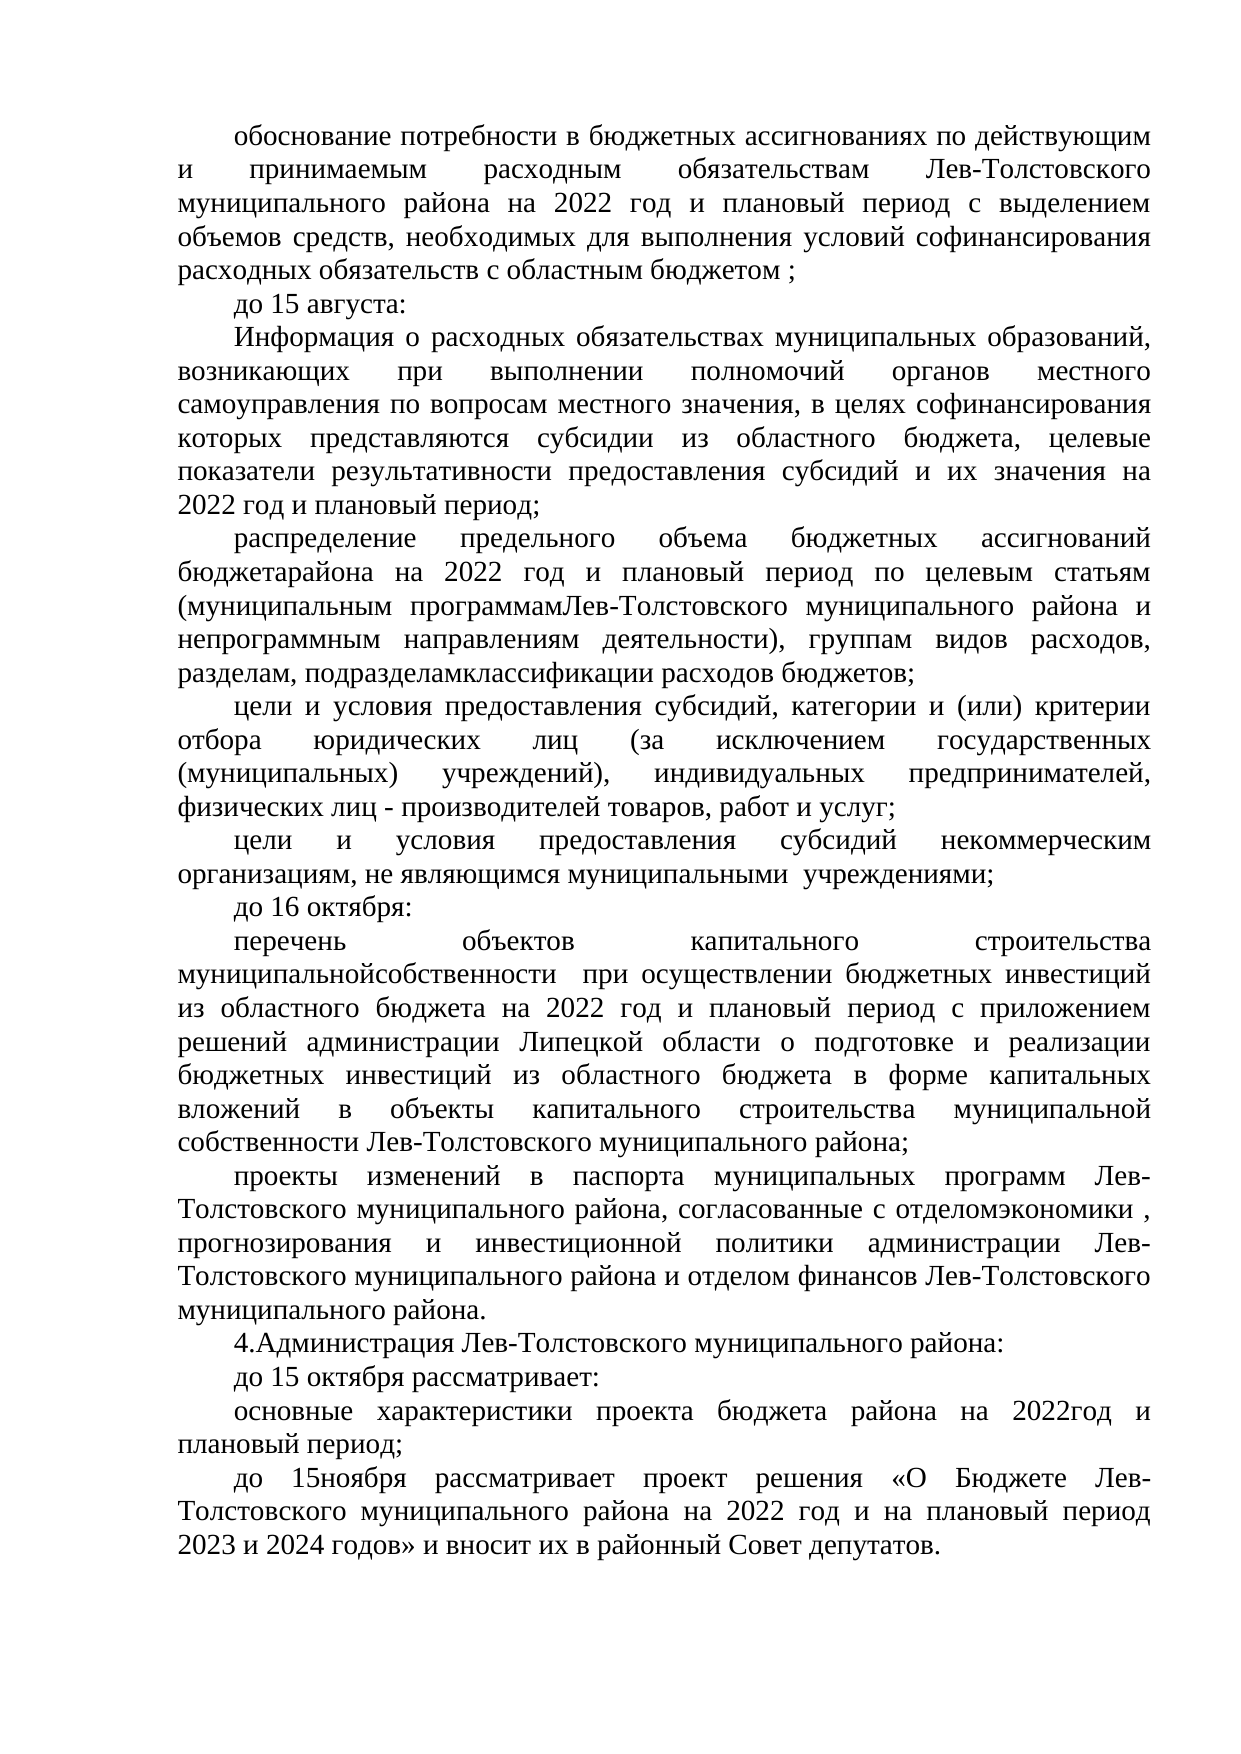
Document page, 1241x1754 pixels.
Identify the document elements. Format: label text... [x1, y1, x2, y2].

text основные характеристики проекта бюджета района на 2022год и плановый период; [177, 1393, 1152, 1460]
text Информация о расходных обязательствах муниципальных образований, возникающих при выполнении полномочий органов местного самоуправления по вопросам местного значения, в целях софинансирования которых представляются субсидии из областного бюджета, целевые показатели результативности предоставления субсидий и их значения на 2022 год и плановый период; [177, 319, 1152, 521]
text до 15 августа: [177, 286, 1152, 319]
text 4.Администрация Лев-Толстовского муниципального района: [177, 1326, 1152, 1359]
text до 15 октября рассматривает: [177, 1359, 1152, 1393]
text проекты изменений в паспорта муниципальных программ Лев-Толстовского муниципального района, согласованные с отделомэкономики , прогнозирования и инвестиционной политики администрации Лев-Толстовского муниципального района и отделом финансов Лев-Толстовского муниципального района. [177, 1158, 1152, 1326]
text цели и условия предоставления субсидий некоммерческим организациям, не являющимся муниципальными учреждениями; [177, 822, 1152, 889]
text распределение предельного объема бюджетных ассигнований бюджетарайона на 2022 год и плановый период по целевым статьям (муниципальным программамЛев-Толстовского муниципального района и непрограммным направлениям деятельности), группам видов расходов, разделам, подразделамклассификации расходов бюджетов; [177, 521, 1152, 688]
text цели и условия предоставления субсидий, категории и (или) критерии отбора юридических лиц (за исключением государственных (муниципальных) учреждений), индивидуальных предпринимателей, физических лиц - производителей товаров, работ и услуг; [177, 688, 1152, 822]
text до 15ноября рассматривает проект решения «О Бюджете Лев-Толстовского муниципального района на 2022 год и на плановый период 2023 и 2024 годов» и вносит их в районный Совет депутатов. [177, 1460, 1152, 1560]
text перечень объектов капитального строительства муниципальнойсобственности при осуществлении бюджетных инвестиций из областного бюджета на 2022 год и плановый период с приложением решений администрации Липецкой области о подготовке и реализации бюджетных инвестиций из областного бюджета в форме капитальных вложений в объекты капитального строительства муниципальной собственности Лев-Толстовского муниципального района; [177, 923, 1152, 1158]
text обоснование потребности в бюджетных ассигнованиях по действующим и принимаемым расходным обязательствам Лев-Толстовского муниципального района на 2022 год и плановый период с выделением объемов средств, необходимых для выполнения условий софинансирования расходных обязательств с областным бюджетом ; [177, 118, 1152, 286]
text до 16 октября: [177, 889, 1152, 923]
